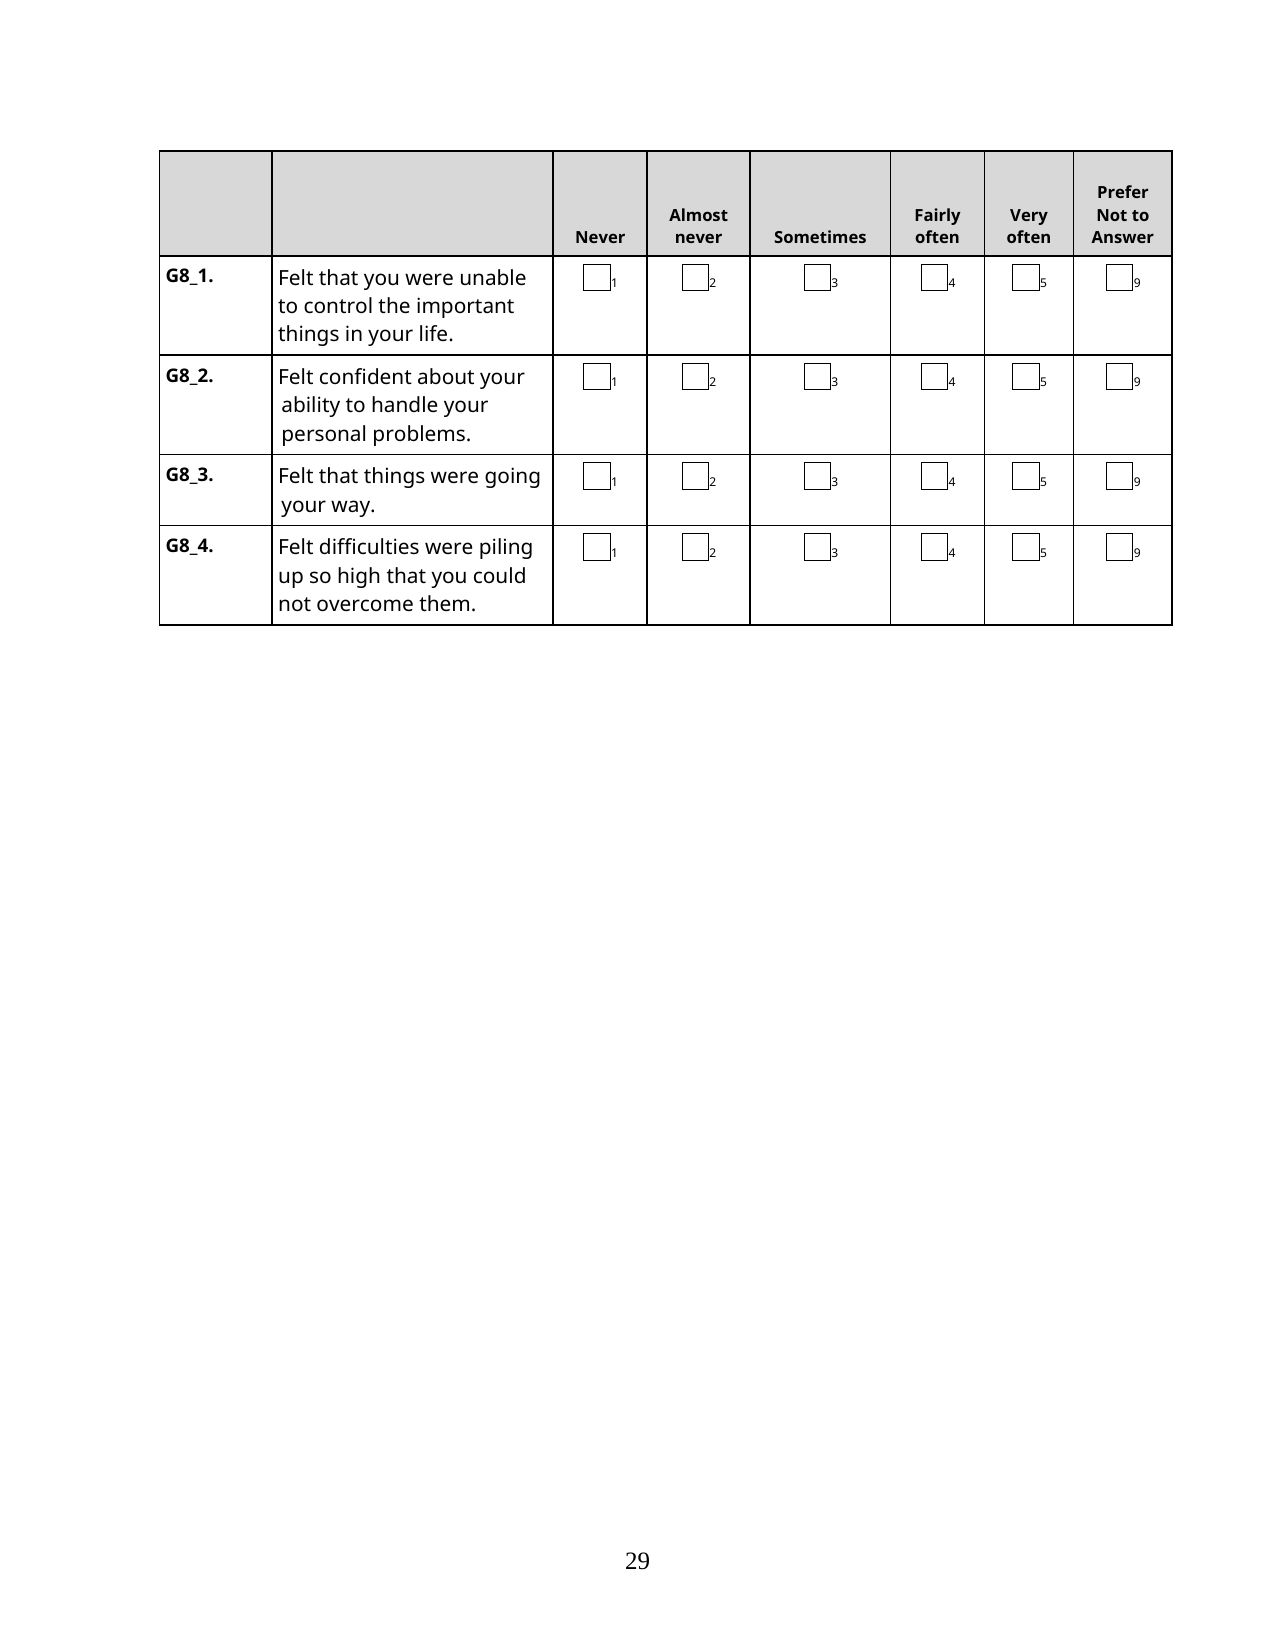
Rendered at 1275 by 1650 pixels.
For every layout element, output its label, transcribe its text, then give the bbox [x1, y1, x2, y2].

table_header Almost never [648, 152, 749, 255]
table_cell 5 [985, 526, 1073, 624]
table_header Never [554, 152, 646, 255]
table_header [273, 152, 552, 255]
table_cell 2 [648, 257, 749, 354]
table_cell 4 [891, 356, 984, 454]
table_cell G8_1. [160, 257, 271, 354]
table_cell Felt difficulties were piling up so high that you could not overcome them. [273, 526, 552, 624]
table_cell 5 [985, 455, 1073, 524]
table_cell 1 [554, 455, 646, 524]
table_cell 1 [554, 257, 646, 354]
table_cell 3 [751, 356, 890, 454]
table_cell Felt confident about your ability to handle your personal problems. [273, 356, 552, 454]
table_cell 1 [554, 356, 646, 454]
table_cell 9 [1074, 455, 1171, 524]
table_cell 3 [751, 455, 890, 524]
table_cell 2 [648, 526, 749, 624]
table_cell 3 [751, 257, 890, 354]
table_header Sometimes [751, 152, 890, 255]
table_cell G8_3. [160, 455, 271, 524]
table_cell Felt that things were going your way. [273, 455, 552, 524]
table_cell Felt that you were unable to control the important things in your life. [273, 257, 552, 354]
table_header Fairly often [891, 152, 984, 255]
table_cell 5 [985, 257, 1073, 354]
table_cell 9 [1074, 526, 1171, 624]
table_cell 9 [1074, 257, 1171, 354]
table_cell 3 [751, 526, 890, 624]
table_cell 1 [554, 526, 646, 624]
table_cell 4 [891, 257, 984, 354]
table_header [160, 152, 271, 255]
table_header Very often [985, 152, 1073, 255]
table_cell G8_4. [160, 526, 271, 624]
table_cell G8_2. [160, 356, 271, 454]
table_cell 4 [891, 455, 984, 524]
table_cell 2 [648, 455, 749, 524]
table_cell 4 [891, 526, 984, 624]
table_cell 9 [1074, 356, 1171, 454]
table_cell 2 [648, 356, 749, 454]
table_header Prefer Not to Answer [1074, 152, 1171, 255]
table_cell 5 [985, 356, 1073, 454]
